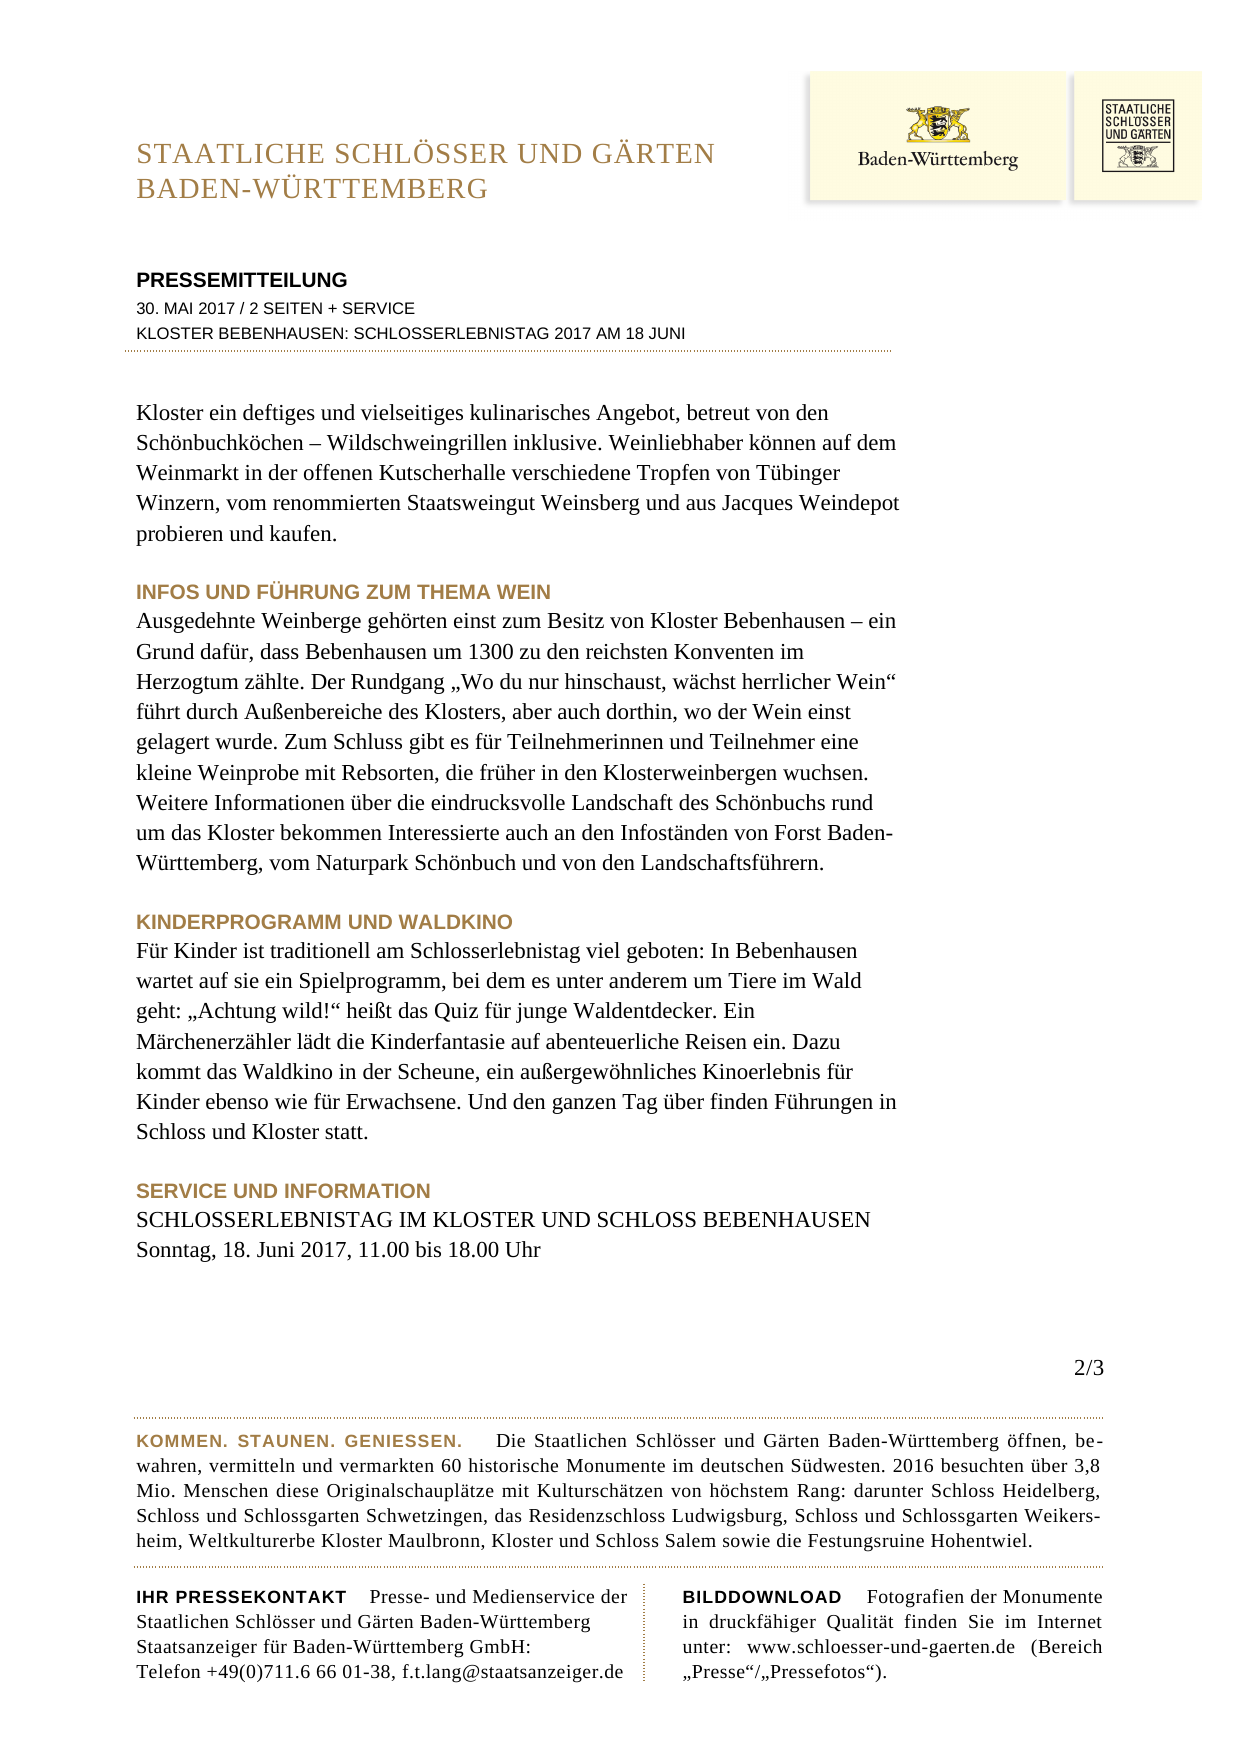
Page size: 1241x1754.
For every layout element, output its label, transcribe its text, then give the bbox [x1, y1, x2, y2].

text SCHLOSSERLEBNISTAG IM KLOSTER UND SCHLOSS BEBENHAUSEN [136, 1206, 903, 1233]
text Für Kinder ist traditionell am Schlosserlebnistag viel geboten: In Bebenhausen wartet auf sie ein Spielprogramm, bei dem es unter anderem um Tiere im Wald geht: „Achtung wild!“ heißt das Quiz für junge Waldentdecker. Ein Märchenerzähler lädt die Kinderfantasie auf abenteuerliche Reisen ein. Dazu kommt das Waldkino in der Scheune, ein außergewöhnliches Kinoerlebnis für Kinder ebenso wie für Erwachsene. Und den ganzen Tag über finden Führungen in Schloss und Kloster statt. [136, 937, 903, 1145]
text Service und information [136, 1179, 903, 1203]
text kinderprogramm und waldkino [136, 909, 903, 933]
text infos und führung zum thema wein [136, 580, 903, 604]
text Sonntag, 18. Juni 2017, 11.00 bis 18.00 Uhr [136, 1236, 903, 1263]
picture [788, 71, 1202, 221]
text Ausgedehnte Weinberge gehörten einst zum Besitz von Kloster Bebenhausen – ein Grund dafür, dass Bebenhausen um 1300 zu den reichsten Konventen im Herzogtum zählte. Der Rundgang „Wo du nur hinschaust, wächst herrlicher Wein“ führt durch Außenbereiche des Klosters, aber auch dorthin, wo der Wein einst gelagert wurde. Zum Schluss gibt es für Teilnehmerinnen und Teilnehmer eine kleine Weinprobe mit Rebsorten, die früher in den Klosterweinbergen wuchsen. Weitere Informationen über die eindrucksvolle Landschaft des Schönbuchs rund um das Kloster bekommen Interessierte auch an den Infoständen von Forst Baden-Württemberg, vom Naturpark Schönbuch und von den Landschaftsführern. [136, 607, 903, 876]
